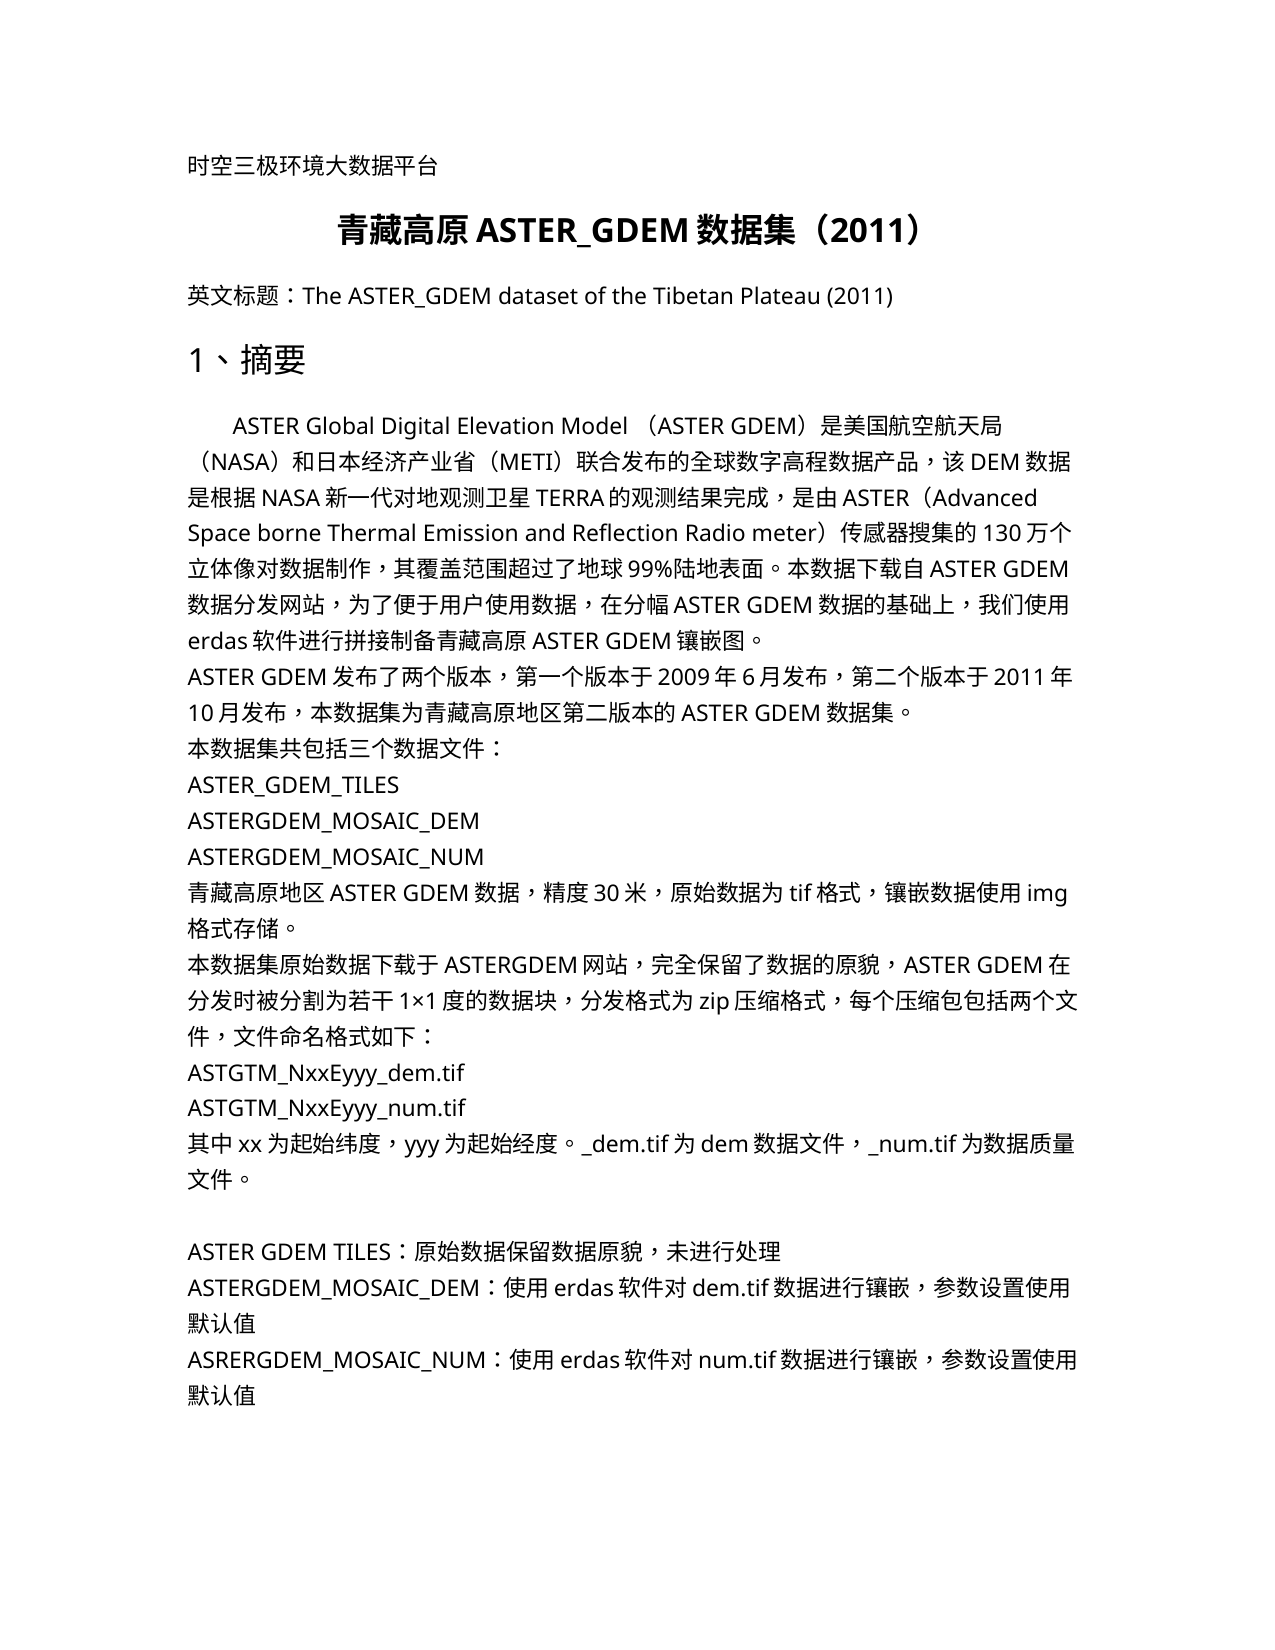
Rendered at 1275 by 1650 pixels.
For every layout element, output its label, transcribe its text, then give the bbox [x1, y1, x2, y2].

text 时空三极环境大数据平台 [187, 150, 1087, 181]
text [187, 409, 1087, 1447]
text 英文标题：The ASTER_GDEM dataset of the Tibetan Plateau (2011) [187, 280, 1087, 311]
text 青藏高原ASTER_GDEM数据集（2011） [187, 207, 1087, 252]
text 1、摘要 [187, 337, 1087, 382]
